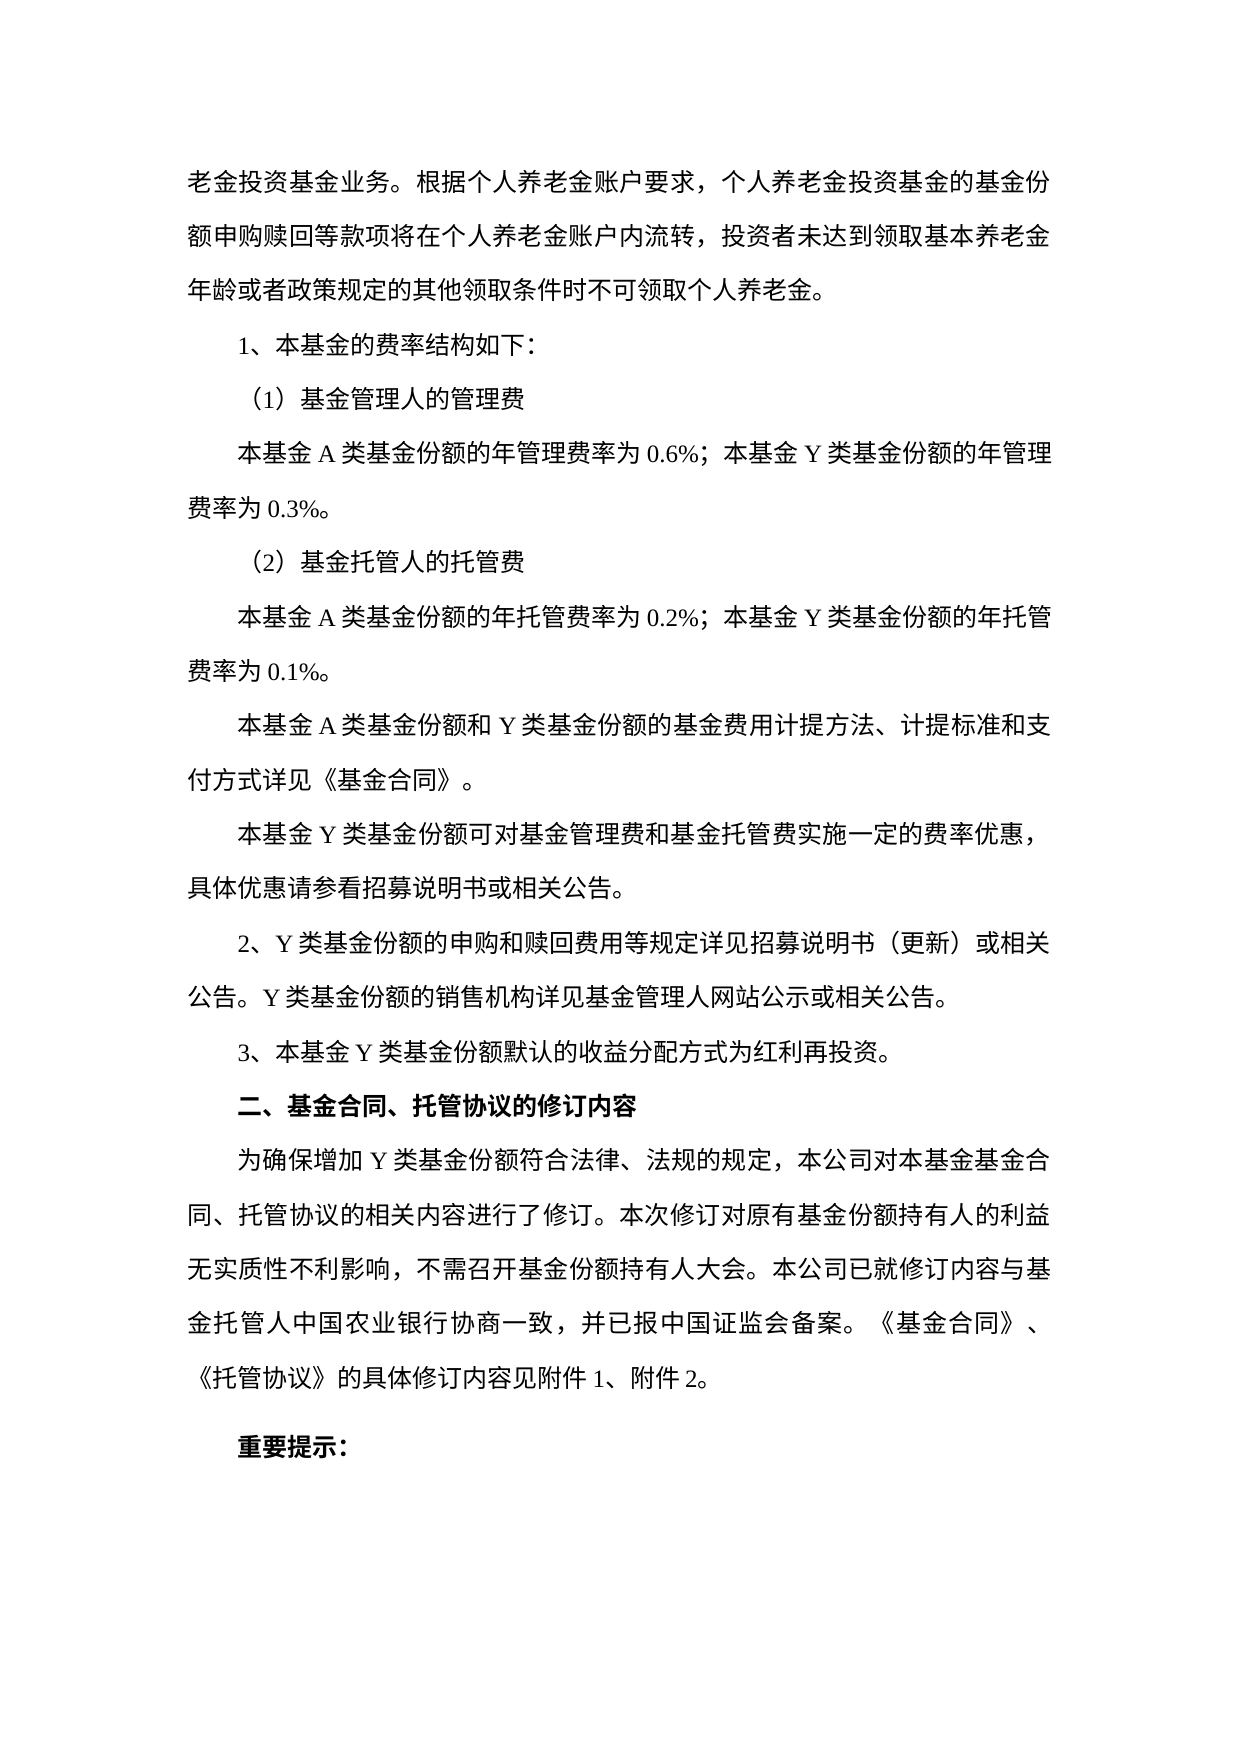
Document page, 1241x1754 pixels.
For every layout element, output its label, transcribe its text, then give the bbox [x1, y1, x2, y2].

text 重要提示： [187, 1413, 1053, 1478]
text （1）基金管理人的管理费 [187, 379, 1053, 416]
text 本基金Y类基金份额可对基金管理费和基金托管费实施一定的费率优惠，具体优惠请参看招募说明书或相关公告。 [187, 814, 1053, 905]
text （2）基金托管人的托管费 [187, 543, 1053, 579]
text 本基金A类基金份额的年托管费率为0.2%；本基金Y类基金份额的年托管费率为0.1%。 [187, 597, 1053, 688]
text 本基金A类基金份额和Y类基金份额的基金费用计提方法、计提标准和支付方式详见《基金合同》。 [187, 706, 1053, 796]
text 为确保增加Y类基金份额符合法律、法规的规定，本公司对本基金基金合同、托管协议的相关内容进行了修订。本次修订对原有基金份额持有人的利益无实质性不利影响，不需召开基金份额持有人大会。本公司已就修订内容与基金托管人中国农业银行协商一致，并已报中国证监会备案。《基金合同》、《托管协议》的具体修订内容见附件1、附件2。 [187, 1141, 1053, 1394]
text 2、Y类基金份额的申购和赎回费用等规定详见招募说明书（更新）或相关公告。Y类基金份额的销售机构详见基金管理人网站公示或相关公告。 [187, 923, 1053, 1014]
text 3、本基金Y类基金份额默认的收益分配方式为红利再投资。 [187, 1032, 1053, 1068]
text 二、基金合同、托管协议的修订内容 [187, 1086, 1053, 1123]
text 1、本基金的费率结构如下： [187, 325, 1053, 361]
text 本基金A类基金份额的年管理费率为0.6%；本基金Y类基金份额的年管理费率为0.3%。 [187, 434, 1053, 524]
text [187, 162, 1053, 307]
